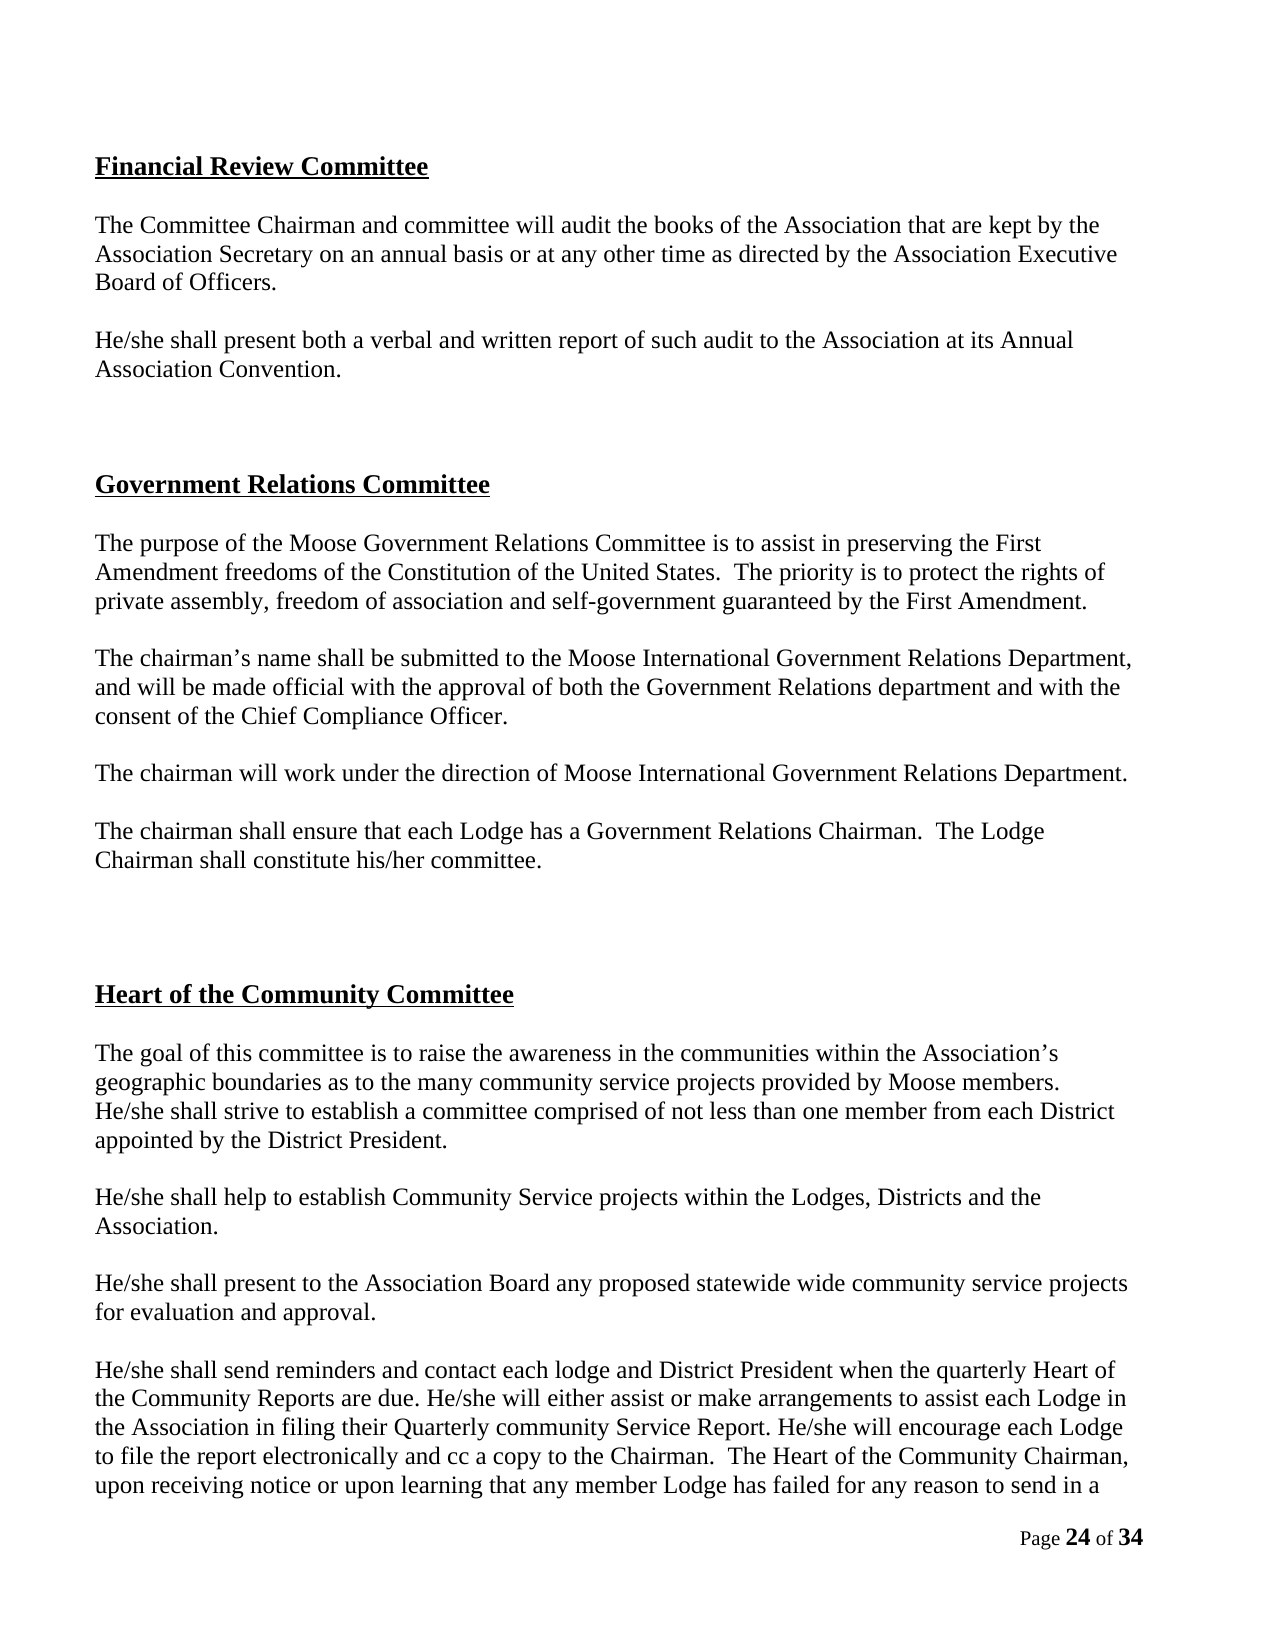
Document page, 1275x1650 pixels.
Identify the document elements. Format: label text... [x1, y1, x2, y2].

text He/she shall present to the Association Board any proposed statewide wide community service projects for evaluation and approval. [94, 1268, 1143, 1326]
text Heart of the Community Committee [94, 979, 1143, 1010]
text He/she shall strive to establish a committee comprised of not less than one member from each District appointed by the District President. [94, 1096, 1143, 1153]
text He/she shall present both a verbal and written report of such audit to the Association at its Annual Association Convention. [94, 325, 1143, 382]
text The chairman shall ensure that each Lodge has a Government Relations Chairman. The Lodge Chairman shall constitute his/her committee. [94, 816, 1143, 873]
text He/she shall help to establish Community Service projects within the Lodges, Districts and the Association. [94, 1182, 1143, 1240]
text The goal of this committee is to raise the awareness in the communities within the Association’s geographic boundaries as to the many community service projects provided by Moose members. [94, 1038, 1143, 1096]
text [94, 1355, 1143, 1498]
text Government Relations Committee [94, 469, 1143, 500]
text Financial Review Committee [94, 150, 1143, 181]
text The Committee Chairman and committee will audit the books of the Association that are kept by the Association Secretary on an annual basis or at any other time as directed by the Association Executive Board of Officers. [94, 210, 1143, 296]
text The chairman’s name shall be submitted to the Moose International Government Relations Department, and will be made official with the approval of both the Government Relations department and with the consent of the Chief Compliance Officer. [94, 643, 1143, 730]
text The chairman will work under the direction of Moose International Government Relations Department. [94, 758, 1143, 787]
text The purpose of the Moose Government Relations Committee is to assist in preserving the First Amendment freedoms of the Constitution of the United States. The priority is to protect the rights of private assembly, freedom of association and self-government guaranteed by the First Amendment. [94, 528, 1143, 615]
